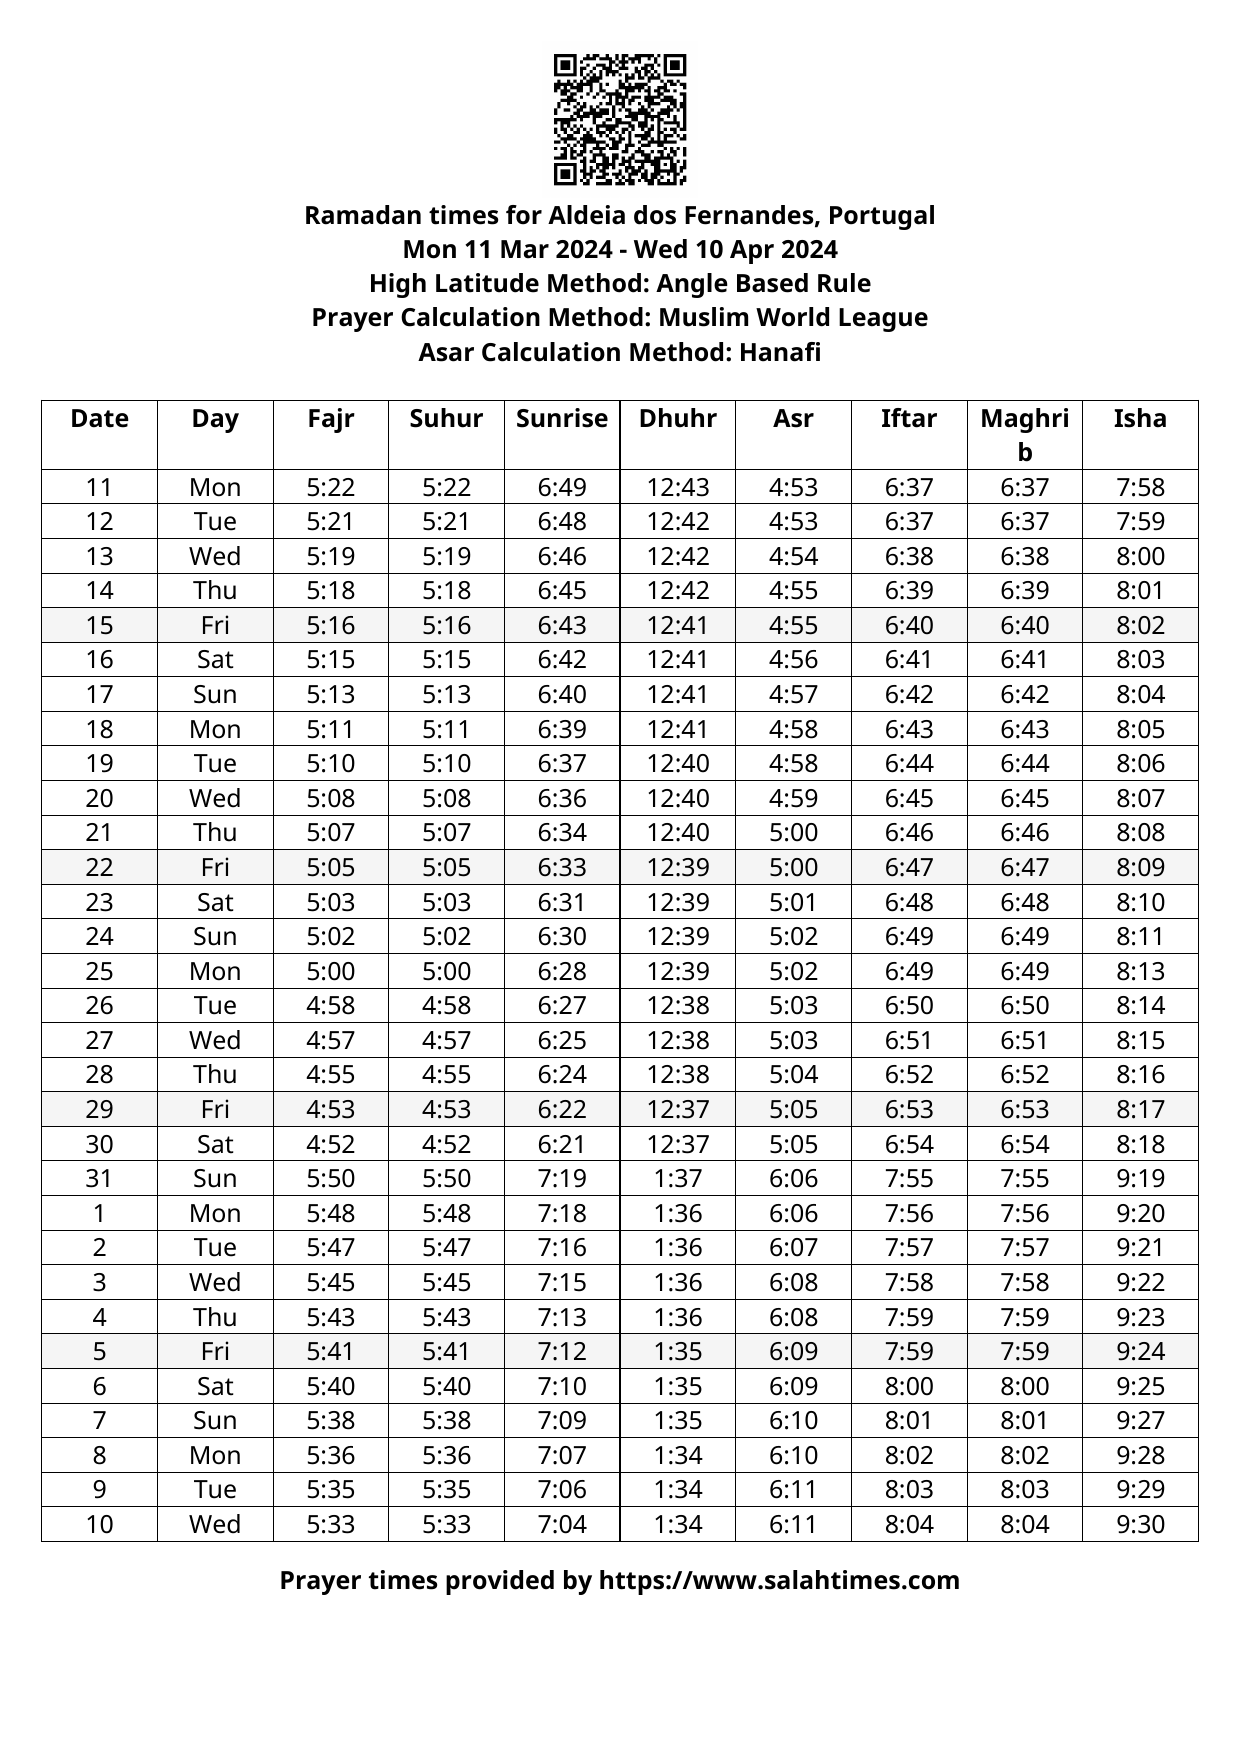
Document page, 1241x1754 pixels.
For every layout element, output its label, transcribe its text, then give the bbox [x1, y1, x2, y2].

table_cell 8:00 [968, 1369, 1082, 1402]
table_cell 6:54 [968, 1127, 1082, 1160]
table_cell 5:05 [389, 850, 504, 884]
text High Latitude Method: Angle Based Rule [42, 266, 1198, 300]
table_cell 12:42 [621, 539, 735, 572]
table_cell 6:45 [968, 781, 1082, 814]
table_cell 6:39 [968, 574, 1082, 607]
table_cell 1 [42, 1196, 157, 1229]
table_cell 6:31 [505, 885, 619, 918]
table_cell 12:38 [621, 1023, 735, 1057]
text Ramadan times for Aldeia dos Fernandes, Portugal [42, 198, 1198, 232]
table_cell 6:43 [505, 608, 619, 642]
table_cell 12 [42, 504, 157, 538]
table_cell 28 [42, 1058, 157, 1091]
table_cell 4:57 [736, 677, 851, 711]
table_cell 4:55 [389, 1058, 504, 1091]
picture [542, 41, 699, 198]
table_cell 12:42 [621, 504, 735, 538]
table_cell 5:47 [274, 1231, 388, 1264]
table_cell 7:58 [968, 1265, 1082, 1299]
table_cell 4:58 [736, 712, 851, 745]
table_cell 1:34 [621, 1473, 735, 1506]
table_cell 6:21 [505, 1127, 619, 1160]
table_cell 6:42 [852, 677, 967, 711]
table_cell 6:49 [505, 470, 619, 503]
table_cell 6:38 [852, 539, 967, 572]
table_cell 6:39 [852, 574, 967, 607]
table_cell 5:33 [389, 1507, 504, 1541]
table_cell 6:34 [505, 816, 619, 849]
table_cell 9:23 [1083, 1300, 1198, 1333]
table_cell 5:03 [736, 989, 851, 1022]
table_cell 27 [42, 1023, 157, 1057]
table_cell 5:03 [274, 885, 388, 918]
table_cell 5:38 [274, 1404, 388, 1437]
table_cell 6:28 [505, 954, 619, 987]
table_cell 4:53 [389, 1092, 504, 1126]
table_cell 8:11 [1083, 919, 1198, 953]
table_cell 12:43 [621, 470, 735, 503]
table_cell 12:40 [621, 746, 735, 780]
table_cell 5:48 [274, 1196, 388, 1229]
table_cell 8:04 [852, 1507, 967, 1541]
table_cell 5:35 [274, 1473, 388, 1506]
table_cell 5:02 [274, 919, 388, 953]
table_cell 7:57 [968, 1231, 1082, 1264]
table_cell 11 [42, 470, 157, 503]
table_cell 5:10 [389, 746, 504, 780]
table_cell 12:39 [621, 954, 735, 987]
table_cell 5:05 [736, 1092, 851, 1126]
table_header Fajr [274, 401, 388, 469]
table_cell 5:18 [274, 574, 388, 607]
table_cell 5:35 [389, 1473, 504, 1506]
table_cell 5:07 [389, 816, 504, 849]
table_cell 5:13 [274, 677, 388, 711]
table_cell 1:35 [621, 1334, 735, 1368]
table_cell 5:11 [389, 712, 504, 745]
table_cell 7 [42, 1404, 157, 1437]
table_cell 5:43 [389, 1300, 504, 1333]
table_cell 9 [42, 1473, 157, 1506]
table_cell 7:56 [968, 1196, 1082, 1229]
table_cell Sat [158, 1127, 273, 1160]
table_cell 6:42 [505, 643, 619, 676]
table_cell 8:14 [1083, 989, 1198, 1022]
table_cell 8:04 [1083, 677, 1198, 711]
table_cell 6:40 [852, 608, 967, 642]
table_cell 6:45 [505, 574, 619, 607]
table_cell 8 [42, 1438, 157, 1472]
table_cell 6:36 [505, 781, 619, 814]
table_cell 6:41 [852, 643, 967, 676]
table_cell 6:09 [736, 1369, 851, 1402]
table_cell 6:49 [852, 919, 967, 953]
table_cell 12:39 [621, 885, 735, 918]
table_cell 6:25 [505, 1023, 619, 1057]
table_cell 9:21 [1083, 1231, 1198, 1264]
table_cell 12:40 [621, 816, 735, 849]
table_cell 5:45 [389, 1265, 504, 1299]
table_cell 1:34 [621, 1507, 735, 1541]
table_cell 5:15 [274, 643, 388, 676]
table_cell 9:24 [1083, 1334, 1198, 1368]
table_cell 6:43 [968, 712, 1082, 745]
table_cell 5:16 [389, 608, 504, 642]
table_cell 6:54 [852, 1127, 967, 1160]
table_cell 7:19 [505, 1161, 619, 1195]
table_cell 17 [42, 677, 157, 711]
table_cell 9:25 [1083, 1369, 1198, 1402]
table_cell 6:49 [968, 919, 1082, 953]
table_cell 1:37 [621, 1161, 735, 1195]
table_cell 1:36 [621, 1265, 735, 1299]
table_cell Thu [158, 1300, 273, 1333]
table_cell Tue [158, 1473, 273, 1506]
table_cell 16 [42, 643, 157, 676]
table_cell 8:05 [1083, 712, 1198, 745]
table_header Date [42, 401, 157, 469]
table_cell 6:37 [968, 470, 1082, 503]
table_cell 7:59 [852, 1334, 967, 1368]
table_header Dhuhr [621, 401, 735, 469]
table_cell 5:00 [736, 850, 851, 884]
table_cell 1:36 [621, 1231, 735, 1264]
table_cell 5:05 [274, 850, 388, 884]
table_cell Sat [158, 1369, 273, 1402]
table_cell 12:42 [621, 574, 735, 607]
table_cell 8:10 [1083, 885, 1198, 918]
table_cell 6:48 [852, 885, 967, 918]
table_cell 4:52 [274, 1127, 388, 1160]
table_cell 8:09 [1083, 850, 1198, 884]
table_cell Sat [158, 643, 273, 676]
table_cell Tue [158, 989, 273, 1022]
table_cell 7:09 [505, 1404, 619, 1437]
table_header Sunrise [505, 401, 619, 469]
table_cell 15 [42, 608, 157, 642]
table_cell 6:10 [736, 1438, 851, 1472]
table_cell 7:55 [968, 1161, 1082, 1195]
table_cell 7:16 [505, 1231, 619, 1264]
table_cell 22 [42, 850, 157, 884]
table_cell Sun [158, 677, 273, 711]
table_cell 4:53 [736, 504, 851, 538]
table_cell 5:16 [274, 608, 388, 642]
table_cell Fri [158, 1092, 273, 1126]
table_cell 6:07 [736, 1231, 851, 1264]
table_cell 4:59 [736, 781, 851, 814]
table_cell 6:49 [852, 954, 967, 987]
table_cell 26 [42, 989, 157, 1022]
table_header Isha [1083, 401, 1198, 469]
table_cell Sun [158, 1161, 273, 1195]
table_cell 5:38 [389, 1404, 504, 1437]
table_cell 12:38 [621, 1058, 735, 1091]
table_cell 4:57 [274, 1023, 388, 1057]
table_cell 5:00 [736, 816, 851, 849]
table_cell 3 [42, 1265, 157, 1299]
table_cell 6:41 [968, 643, 1082, 676]
table_cell 4:55 [274, 1058, 388, 1091]
table_cell 6:45 [852, 781, 967, 814]
table_cell 6:51 [968, 1023, 1082, 1057]
table_cell 6:10 [736, 1404, 851, 1437]
table_cell 5:05 [736, 1127, 851, 1160]
table_cell 6:53 [968, 1092, 1082, 1126]
table_cell 6:47 [852, 850, 967, 884]
table_cell 8:17 [1083, 1092, 1198, 1126]
table_cell 4:53 [736, 470, 851, 503]
table_cell 12:41 [621, 712, 735, 745]
table_cell 4:55 [736, 574, 851, 607]
table_cell 4:56 [736, 643, 851, 676]
table_cell Mon [158, 470, 273, 503]
table_cell Fri [158, 608, 273, 642]
table_cell 7:12 [505, 1334, 619, 1368]
table_cell 29 [42, 1092, 157, 1126]
table_cell 6:37 [505, 746, 619, 780]
table_cell 6 [42, 1369, 157, 1402]
table_cell 6:49 [968, 954, 1082, 987]
table_cell 6:38 [968, 539, 1082, 572]
table_cell 8:08 [1083, 816, 1198, 849]
table_cell 8:13 [1083, 954, 1198, 987]
table_cell 5:00 [389, 954, 504, 987]
table_cell 7:13 [505, 1300, 619, 1333]
table_cell 1:34 [621, 1438, 735, 1472]
table_header Iftar [852, 401, 967, 469]
table_cell 8:01 [1083, 574, 1198, 607]
table_cell 12:41 [621, 608, 735, 642]
table_cell 5:19 [389, 539, 504, 572]
table_cell 4:58 [274, 989, 388, 1022]
table_cell 5:07 [274, 816, 388, 849]
table_cell 5:18 [389, 574, 504, 607]
table_cell 25 [42, 954, 157, 987]
table_cell 5:50 [389, 1161, 504, 1195]
table_cell 6:24 [505, 1058, 619, 1091]
table_cell 1:35 [621, 1404, 735, 1437]
table_cell 6:39 [505, 712, 619, 745]
table_cell 6:50 [852, 989, 967, 1022]
table_cell 4 [42, 1300, 157, 1333]
table_cell Wed [158, 1265, 273, 1299]
table_cell 4:53 [274, 1092, 388, 1126]
table_cell Wed [158, 781, 273, 814]
table_cell 5:45 [274, 1265, 388, 1299]
table_cell 6:37 [852, 504, 967, 538]
table_cell 7:59 [852, 1300, 967, 1333]
table_cell 7:06 [505, 1473, 619, 1506]
table_cell 14 [42, 574, 157, 607]
table_cell 19 [42, 746, 157, 780]
table_cell 5:21 [389, 504, 504, 538]
table_cell 5:03 [389, 885, 504, 918]
table_cell 6:37 [968, 504, 1082, 538]
table_cell 5:03 [736, 1023, 851, 1057]
table_cell 5:04 [736, 1058, 851, 1091]
table_cell 5:41 [274, 1334, 388, 1368]
table_cell 7:58 [1083, 470, 1198, 503]
table_cell 1:35 [621, 1369, 735, 1402]
table_cell 8:18 [1083, 1127, 1198, 1160]
text Prayer Calculation Method: Muslim World League [42, 300, 1198, 334]
table_cell 23 [42, 885, 157, 918]
table_cell 12:41 [621, 643, 735, 676]
table_cell 5 [42, 1334, 157, 1368]
table_header Suhur [389, 401, 504, 469]
table_cell 1:36 [621, 1196, 735, 1229]
table_cell 7:15 [505, 1265, 619, 1299]
table_cell 5:47 [389, 1231, 504, 1264]
table_cell 5:08 [389, 781, 504, 814]
table_cell 6:22 [505, 1092, 619, 1126]
table_cell 30 [42, 1127, 157, 1160]
table_cell 7:56 [852, 1196, 967, 1229]
table_cell 6:52 [968, 1058, 1082, 1091]
table_cell 5:15 [389, 643, 504, 676]
table_header Day [158, 401, 273, 469]
table_cell 8:03 [852, 1473, 967, 1506]
table_cell 6:11 [736, 1473, 851, 1506]
table_cell 6:27 [505, 989, 619, 1022]
table_cell 8:02 [852, 1438, 967, 1472]
table_cell 12:39 [621, 919, 735, 953]
table_cell 5:21 [274, 504, 388, 538]
table_cell 6:46 [852, 816, 967, 849]
table_cell 12:41 [621, 677, 735, 711]
table_cell 7:18 [505, 1196, 619, 1229]
table_cell 7:59 [968, 1334, 1082, 1368]
table_cell 5:22 [389, 470, 504, 503]
table_cell 4:54 [736, 539, 851, 572]
table_cell 12:39 [621, 850, 735, 884]
table_cell 8:07 [1083, 781, 1198, 814]
table_cell 5:40 [274, 1369, 388, 1402]
table_cell 8:01 [968, 1404, 1082, 1437]
table_cell 7:59 [968, 1300, 1082, 1333]
table_cell Mon [158, 712, 273, 745]
text Mon 11 Mar 2024 - Wed 10 Apr 2024 [42, 232, 1198, 266]
table_cell 9:20 [1083, 1196, 1198, 1229]
table_cell 5:13 [389, 677, 504, 711]
table_cell Sun [158, 919, 273, 953]
table_cell Thu [158, 1058, 273, 1091]
table_cell 5:33 [274, 1507, 388, 1541]
table_cell Tue [158, 504, 273, 538]
table_cell 8:01 [852, 1404, 967, 1437]
table_cell 6:37 [852, 470, 967, 503]
table_cell 8:04 [968, 1507, 1082, 1541]
table_cell 5:50 [274, 1161, 388, 1195]
table_cell 4:52 [389, 1127, 504, 1160]
table_cell 6:47 [968, 850, 1082, 884]
table_header Asr [736, 401, 851, 469]
table_cell 7:58 [852, 1265, 967, 1299]
table_cell 6:40 [505, 677, 619, 711]
table_cell 5:22 [274, 470, 388, 503]
table_cell 5:40 [389, 1369, 504, 1402]
table_cell Sun [158, 1404, 273, 1437]
table_cell 6:44 [968, 746, 1082, 780]
table_cell Wed [158, 1023, 273, 1057]
table_cell Fri [158, 1334, 273, 1368]
table_cell 6:52 [852, 1058, 967, 1091]
text Prayer times provided by https://www.salahtimes.com [42, 1563, 1198, 1597]
table_cell 8:15 [1083, 1023, 1198, 1057]
table_cell Wed [158, 1507, 273, 1541]
table_cell 6:30 [505, 919, 619, 953]
table_cell 8:03 [968, 1473, 1082, 1506]
table_cell 1:36 [621, 1300, 735, 1333]
table_cell 6:11 [736, 1507, 851, 1541]
table_cell Thu [158, 816, 273, 849]
table_cell 6:46 [968, 816, 1082, 849]
table_cell 13 [42, 539, 157, 572]
table_cell 9:19 [1083, 1161, 1198, 1195]
table_cell 8:16 [1083, 1058, 1198, 1091]
table_cell Wed [158, 539, 273, 572]
table_cell 5:01 [736, 885, 851, 918]
table_cell 12:37 [621, 1092, 735, 1126]
table_cell Mon [158, 954, 273, 987]
table_cell 6:43 [852, 712, 967, 745]
table_cell 6:53 [852, 1092, 967, 1126]
table_cell 12:40 [621, 781, 735, 814]
table_cell 6:06 [736, 1161, 851, 1195]
table_cell 8:00 [1083, 539, 1198, 572]
table_cell 12:37 [621, 1127, 735, 1160]
table_cell 10 [42, 1507, 157, 1541]
table_cell 5:48 [389, 1196, 504, 1229]
table_cell 6:06 [736, 1196, 851, 1229]
table_cell 5:02 [736, 919, 851, 953]
table_cell 5:02 [736, 954, 851, 987]
table_cell 6:46 [505, 539, 619, 572]
table_cell 6:40 [968, 608, 1082, 642]
table_cell Sat [158, 885, 273, 918]
table_cell 7:07 [505, 1438, 619, 1472]
table_cell 6:50 [968, 989, 1082, 1022]
table_cell 6:48 [968, 885, 1082, 918]
table_cell 9:28 [1083, 1438, 1198, 1472]
table_cell 9:22 [1083, 1265, 1198, 1299]
table_cell 7:10 [505, 1369, 619, 1402]
table_cell Tue [158, 746, 273, 780]
table_cell 21 [42, 816, 157, 849]
table_cell 6:42 [968, 677, 1082, 711]
table_cell 8:06 [1083, 746, 1198, 780]
table_cell Thu [158, 574, 273, 607]
table_cell 4:58 [389, 989, 504, 1022]
table_cell Mon [158, 1438, 273, 1472]
table_cell 8:00 [852, 1369, 967, 1402]
table_cell 24 [42, 919, 157, 953]
table_cell 5:36 [389, 1438, 504, 1472]
table_cell 5:10 [274, 746, 388, 780]
table_cell 5:41 [389, 1334, 504, 1368]
table_cell 5:02 [389, 919, 504, 953]
table_cell 20 [42, 781, 157, 814]
table_cell 5:36 [274, 1438, 388, 1472]
table_cell 5:11 [274, 712, 388, 745]
table_cell 9:29 [1083, 1473, 1198, 1506]
table_cell 5:19 [274, 539, 388, 572]
table_cell Fri [158, 850, 273, 884]
table_cell 8:02 [968, 1438, 1082, 1472]
table_cell 18 [42, 712, 157, 745]
table_cell 7:59 [1083, 504, 1198, 538]
table_cell Mon [158, 1196, 273, 1229]
table_cell 7:57 [852, 1231, 967, 1264]
table_cell 9:27 [1083, 1404, 1198, 1437]
table_cell 8:02 [1083, 608, 1198, 642]
table_cell 6:51 [852, 1023, 967, 1057]
table_cell 9:30 [1083, 1507, 1198, 1541]
table_cell 6:33 [505, 850, 619, 884]
table_cell 4:57 [389, 1023, 504, 1057]
table_cell 12:38 [621, 989, 735, 1022]
table_header Maghrib [968, 401, 1082, 469]
table_cell 5:00 [274, 954, 388, 987]
table_cell 5:43 [274, 1300, 388, 1333]
table_cell 6:48 [505, 504, 619, 538]
table_cell 6:08 [736, 1300, 851, 1333]
table_cell 6:44 [852, 746, 967, 780]
table_cell 4:58 [736, 746, 851, 780]
table_cell 6:08 [736, 1265, 851, 1299]
table_cell 5:08 [274, 781, 388, 814]
table_cell 4:55 [736, 608, 851, 642]
table_cell Tue [158, 1231, 273, 1264]
table_cell 2 [42, 1231, 157, 1264]
table_cell 8:03 [1083, 643, 1198, 676]
table_cell 6:09 [736, 1334, 851, 1368]
table_cell 7:04 [505, 1507, 619, 1541]
table_cell 7:55 [852, 1161, 967, 1195]
table_cell 31 [42, 1161, 157, 1195]
text Asar Calculation Method: Hanafi [42, 334, 1198, 368]
